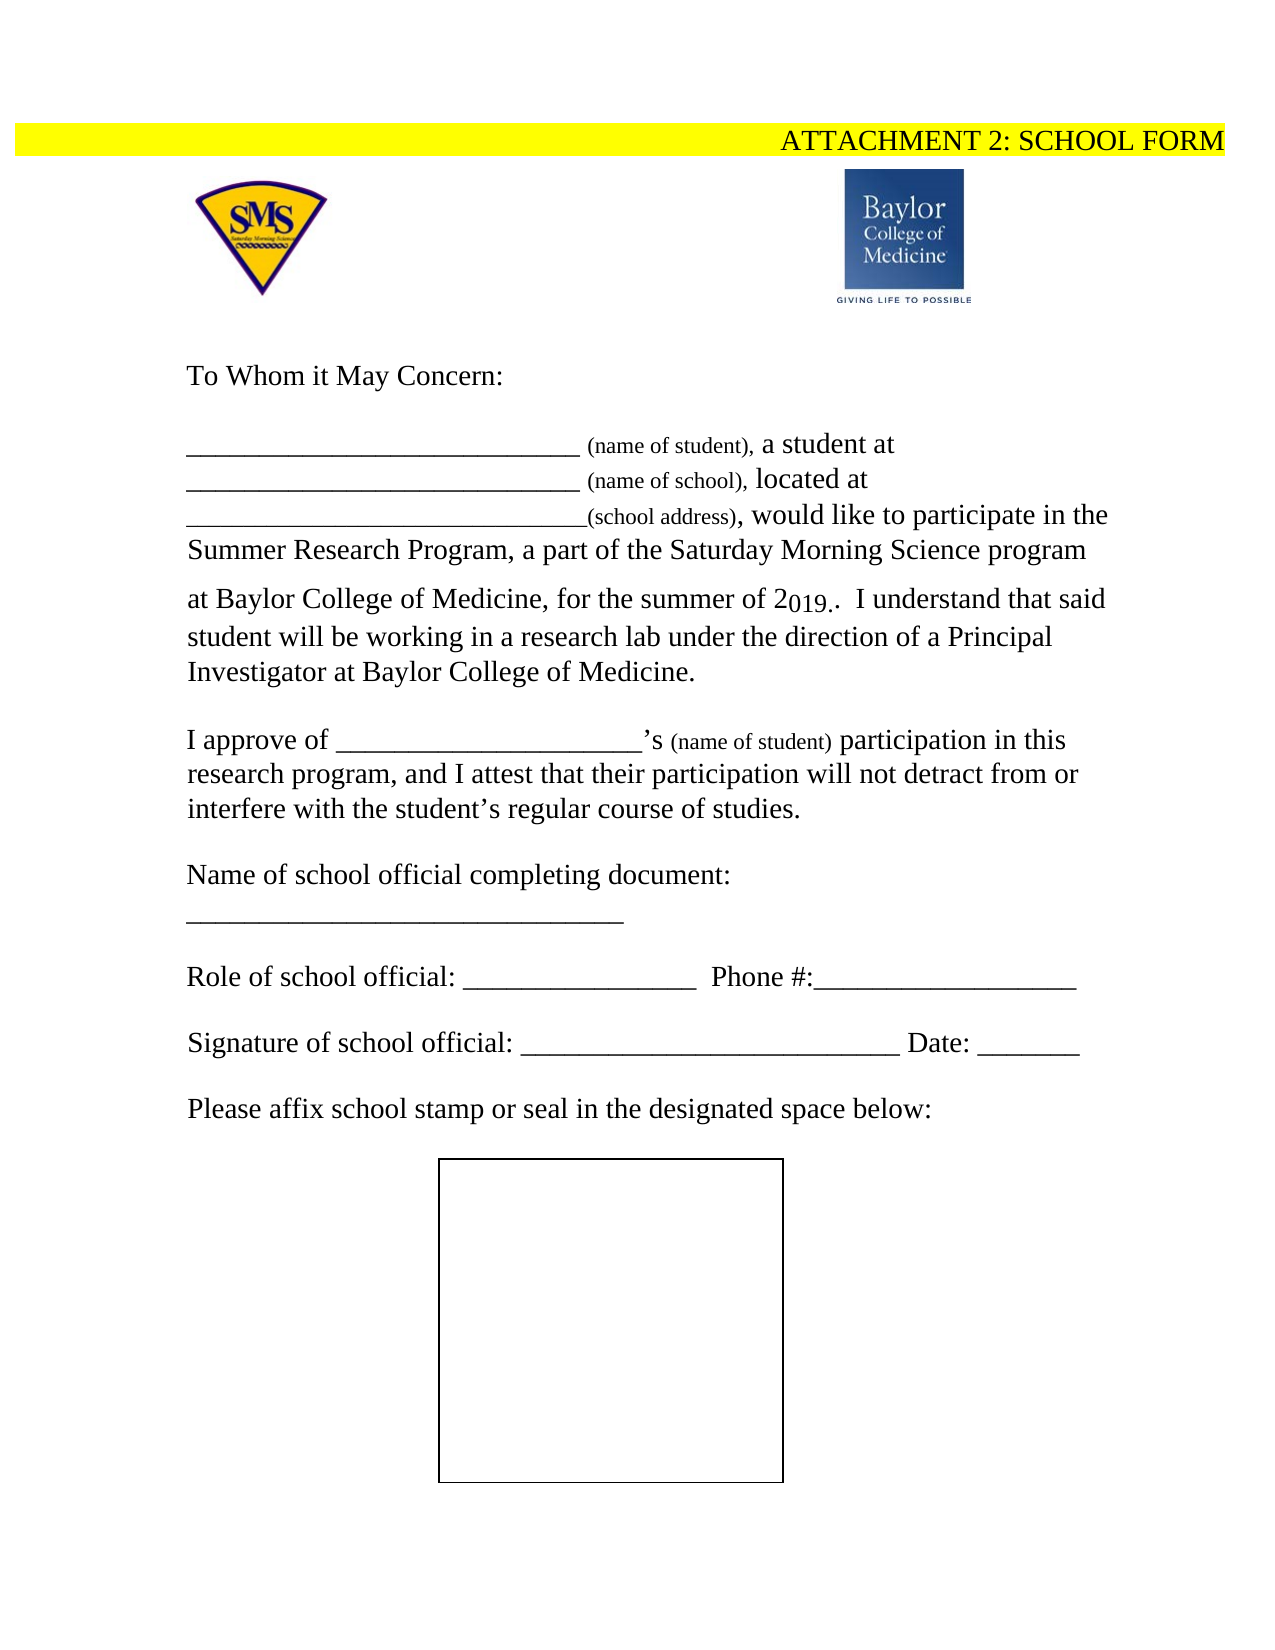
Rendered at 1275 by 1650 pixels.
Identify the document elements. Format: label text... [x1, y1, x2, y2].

picture [837, 169, 971, 303]
text ___________________________ (name of student), a student at [186, 426, 1110, 459]
text ATTACHMENT 2: SCHOOL FORM [15, 123, 1225, 156]
picture [187, 176, 338, 303]
text To Whom it May Concern: [186, 358, 1110, 392]
text Name of school official completing document: [186, 857, 1110, 891]
text ___________________________________(school address), would like to participate in the Summer Research Program, a part of the Saturday Morning Science program at Baylor College of Medicine, for the summer of 2019.. I understand that said student will be working in a research lab under the direction of a Principal Investigator at Baylor College of Medicine. [186, 497, 1110, 687]
text I approve of _____________________’s (name of student) participation in this research program, and I attest that their participation will not detract from or interfere with the student’s regular course of studies. [186, 722, 1110, 824]
text ___________________________ (name of school), located at [186, 462, 1110, 495]
text Role of school official: ________________ Phone #:__________________ Signature of school official: __________________________ Date: _______ Please affix school stamp or seal in the designated space below: [186, 959, 1110, 1125]
text ______________________________ [186, 893, 1110, 927]
